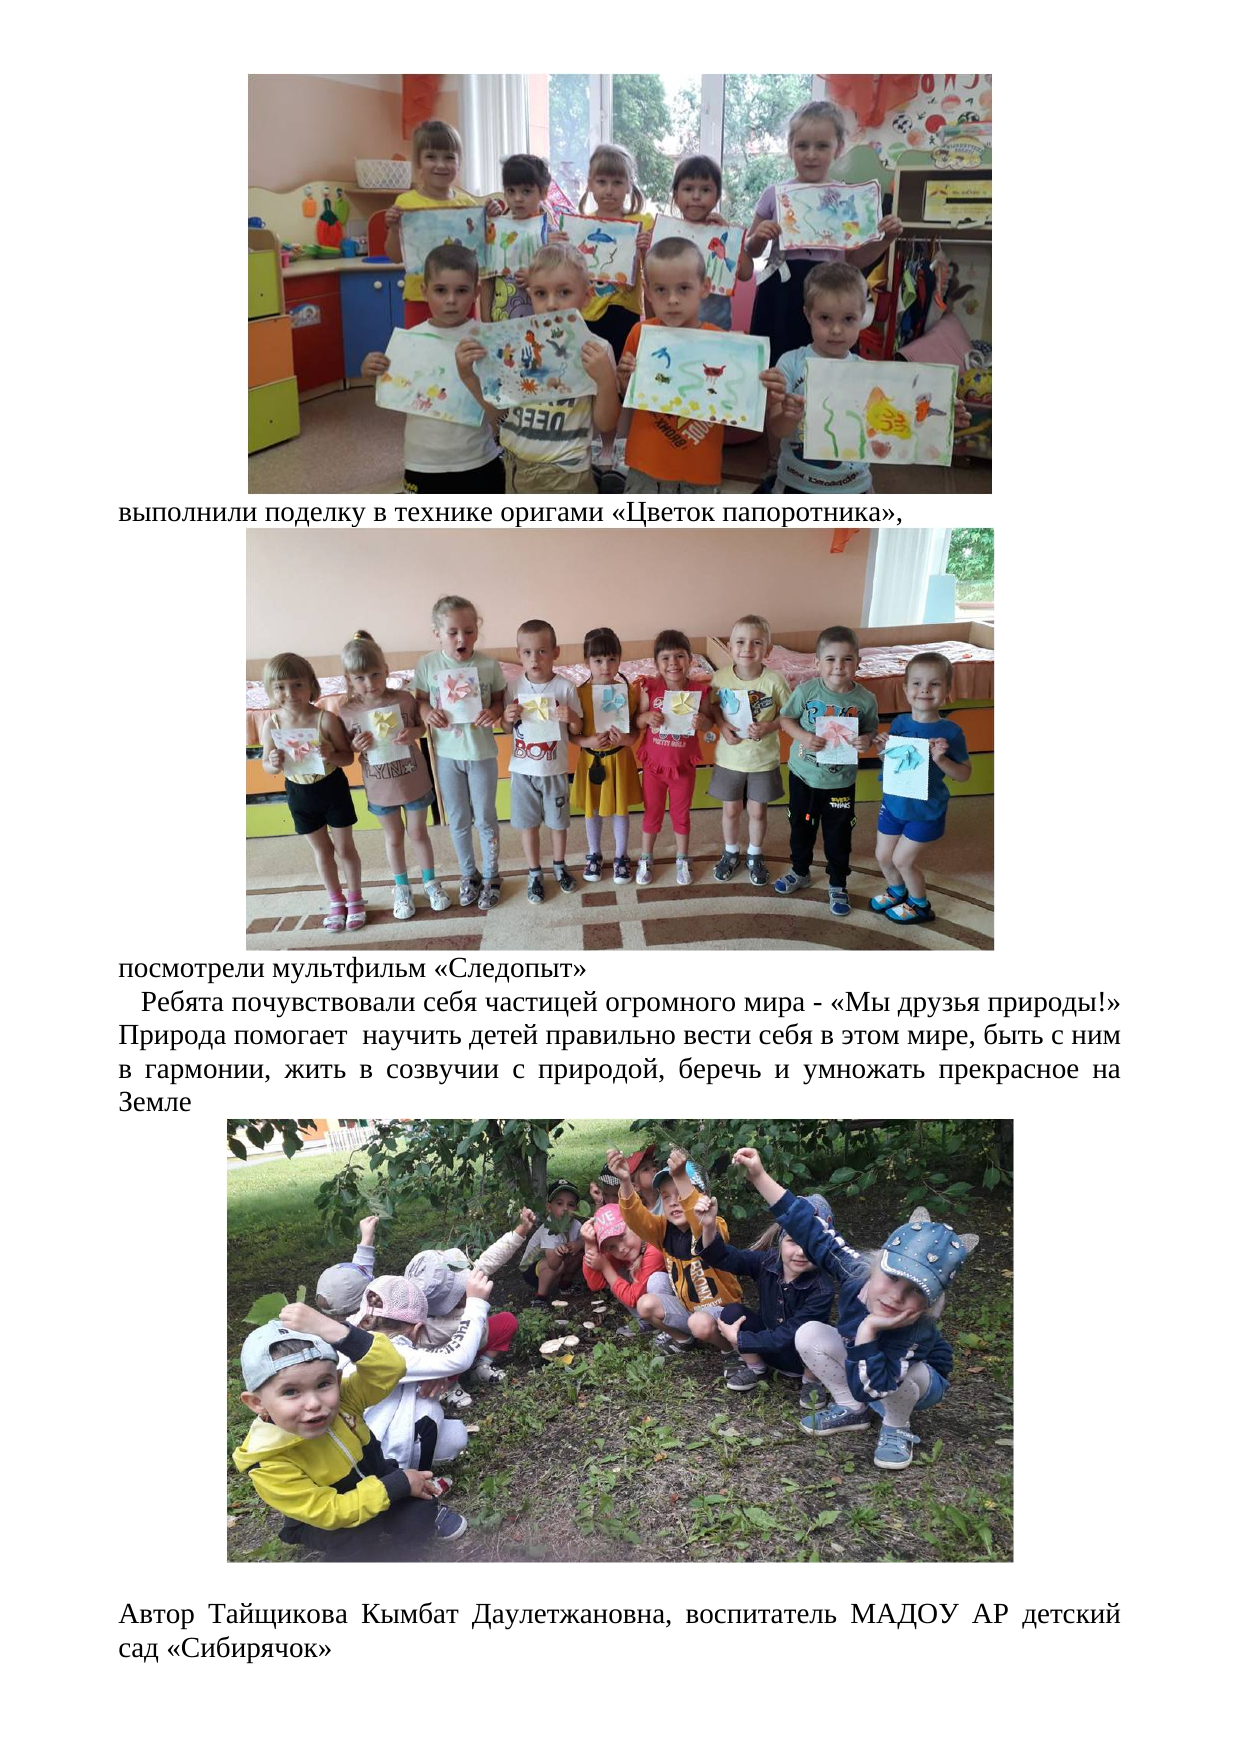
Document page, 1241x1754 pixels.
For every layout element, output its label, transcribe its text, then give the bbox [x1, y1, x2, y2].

text выполнили поделку в технике оригами «Цветок папоротника», [118, 494, 1122, 528]
text Автор Тайщикова Кымбат Даулетжановна, воспитатель МАДОУ АР детский сад «Сибирячок» [118, 1596, 1122, 1663]
text посмотрели мультфильм «Следопыт» [118, 950, 1122, 984]
text Ребята почувствовали себя частицей огромного мира - «Мы друзья природы!» Природа помогает научить детей правильно вести себя в этом мире, быть с ним в гармонии, жить в созвучии с природой, беречь и умножать прекрасное на Земле [118, 1084, 1122, 1118]
picture [247, 73, 993, 495]
picture [246, 527, 995, 951]
picture [226, 1118, 1014, 1563]
